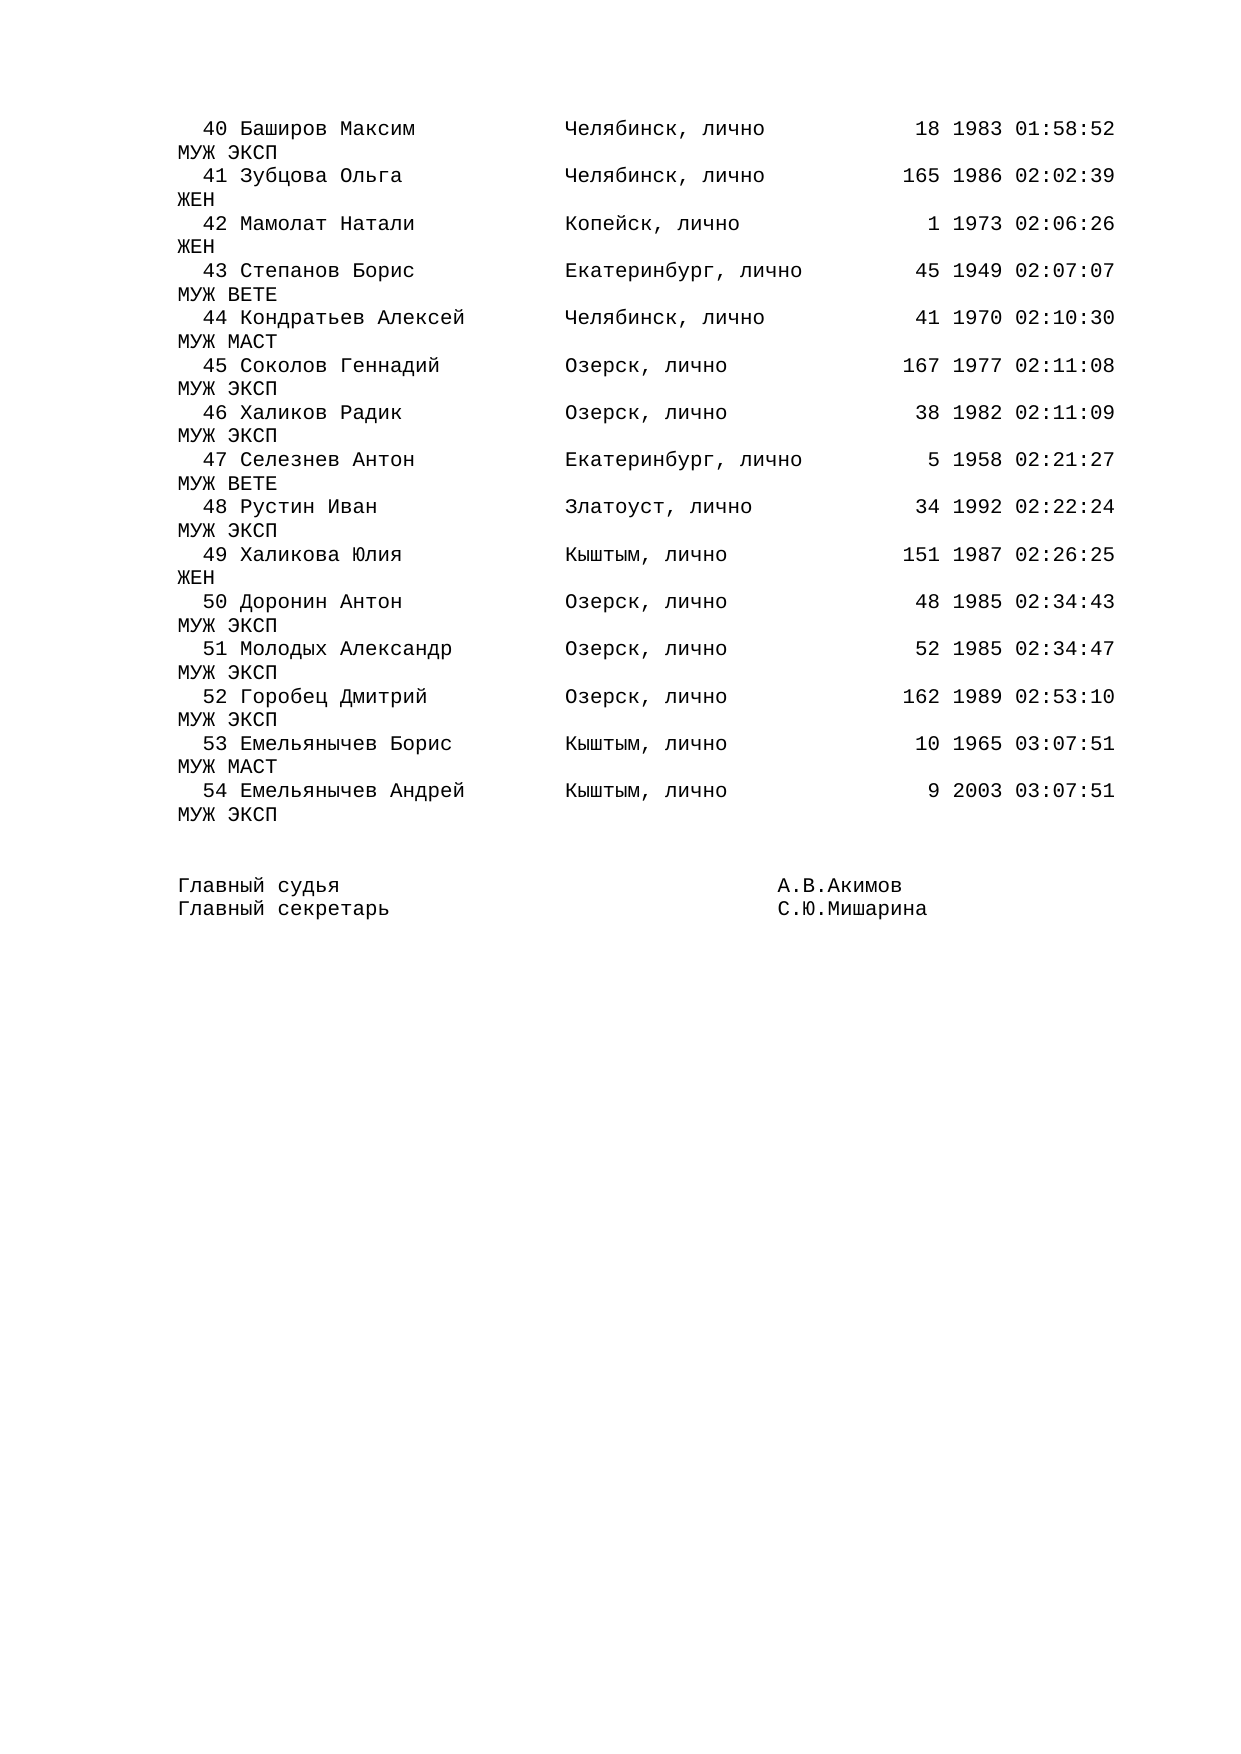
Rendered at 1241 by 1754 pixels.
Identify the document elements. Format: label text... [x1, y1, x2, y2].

text 52 Горобец Дмитрий Озерск, лично 162 1989 02:53:10 МУЖ ЭКСП [177, 686, 1152, 733]
text 51 Молодых Александр Озерск, лично 52 1985 02:34:47 МУЖ ЭКСП [177, 638, 1152, 686]
text 49 Халикова Юлия Кыштым, лично 151 1987 02:26:25 ЖЕН [177, 544, 1152, 591]
text 50 Доронин Антон Озерск, лично 48 1985 02:34:43 МУЖ ЭКСП [177, 591, 1152, 638]
text Главный секретарь С.Ю.Мишарина [177, 898, 1152, 922]
text Главный судья А.В.Акимов [177, 875, 1152, 898]
text 44 Кондратьев Алексей Челябинск, лично 41 1970 02:10:30 МУЖ МАСТ [177, 307, 1152, 354]
text 48 Рустин Иван Златоуст, лично 34 1992 02:22:24 МУЖ ЭКСП [177, 496, 1152, 544]
text 54 Емельянычев Андрей Кыштым, лично 9 2003 03:07:51 МУЖ ЭКСП [177, 780, 1152, 827]
text 43 Степанов Борис Екатеринбург, лично 45 1949 02:07:07 МУЖ ВЕТЕ [177, 260, 1152, 307]
text 41 Зубцова Ольга Челябинск, лично 165 1986 02:02:39 ЖЕН [177, 165, 1152, 213]
text 47 Селезнев Антон Екатеринбург, лично 5 1958 02:21:27 МУЖ ВЕТЕ [177, 449, 1152, 496]
text 40 Баширов Максим Челябинск, лично 18 1983 01:58:52 МУЖ ЭКСП [177, 118, 1152, 165]
text 45 Соколов Геннадий Озерск, лично 167 1977 02:11:08 МУЖ ЭКСП [177, 354, 1152, 402]
text 53 Емельянычев Борис Кыштым, лично 10 1965 03:07:51 МУЖ МАСТ [177, 733, 1152, 780]
text 46 Халиков Радик Озерск, лично 38 1982 02:11:09 МУЖ ЭКСП [177, 402, 1152, 449]
text 42 Мамолат Натали Копейск, лично 1 1973 02:06:26 ЖЕН [177, 213, 1152, 260]
